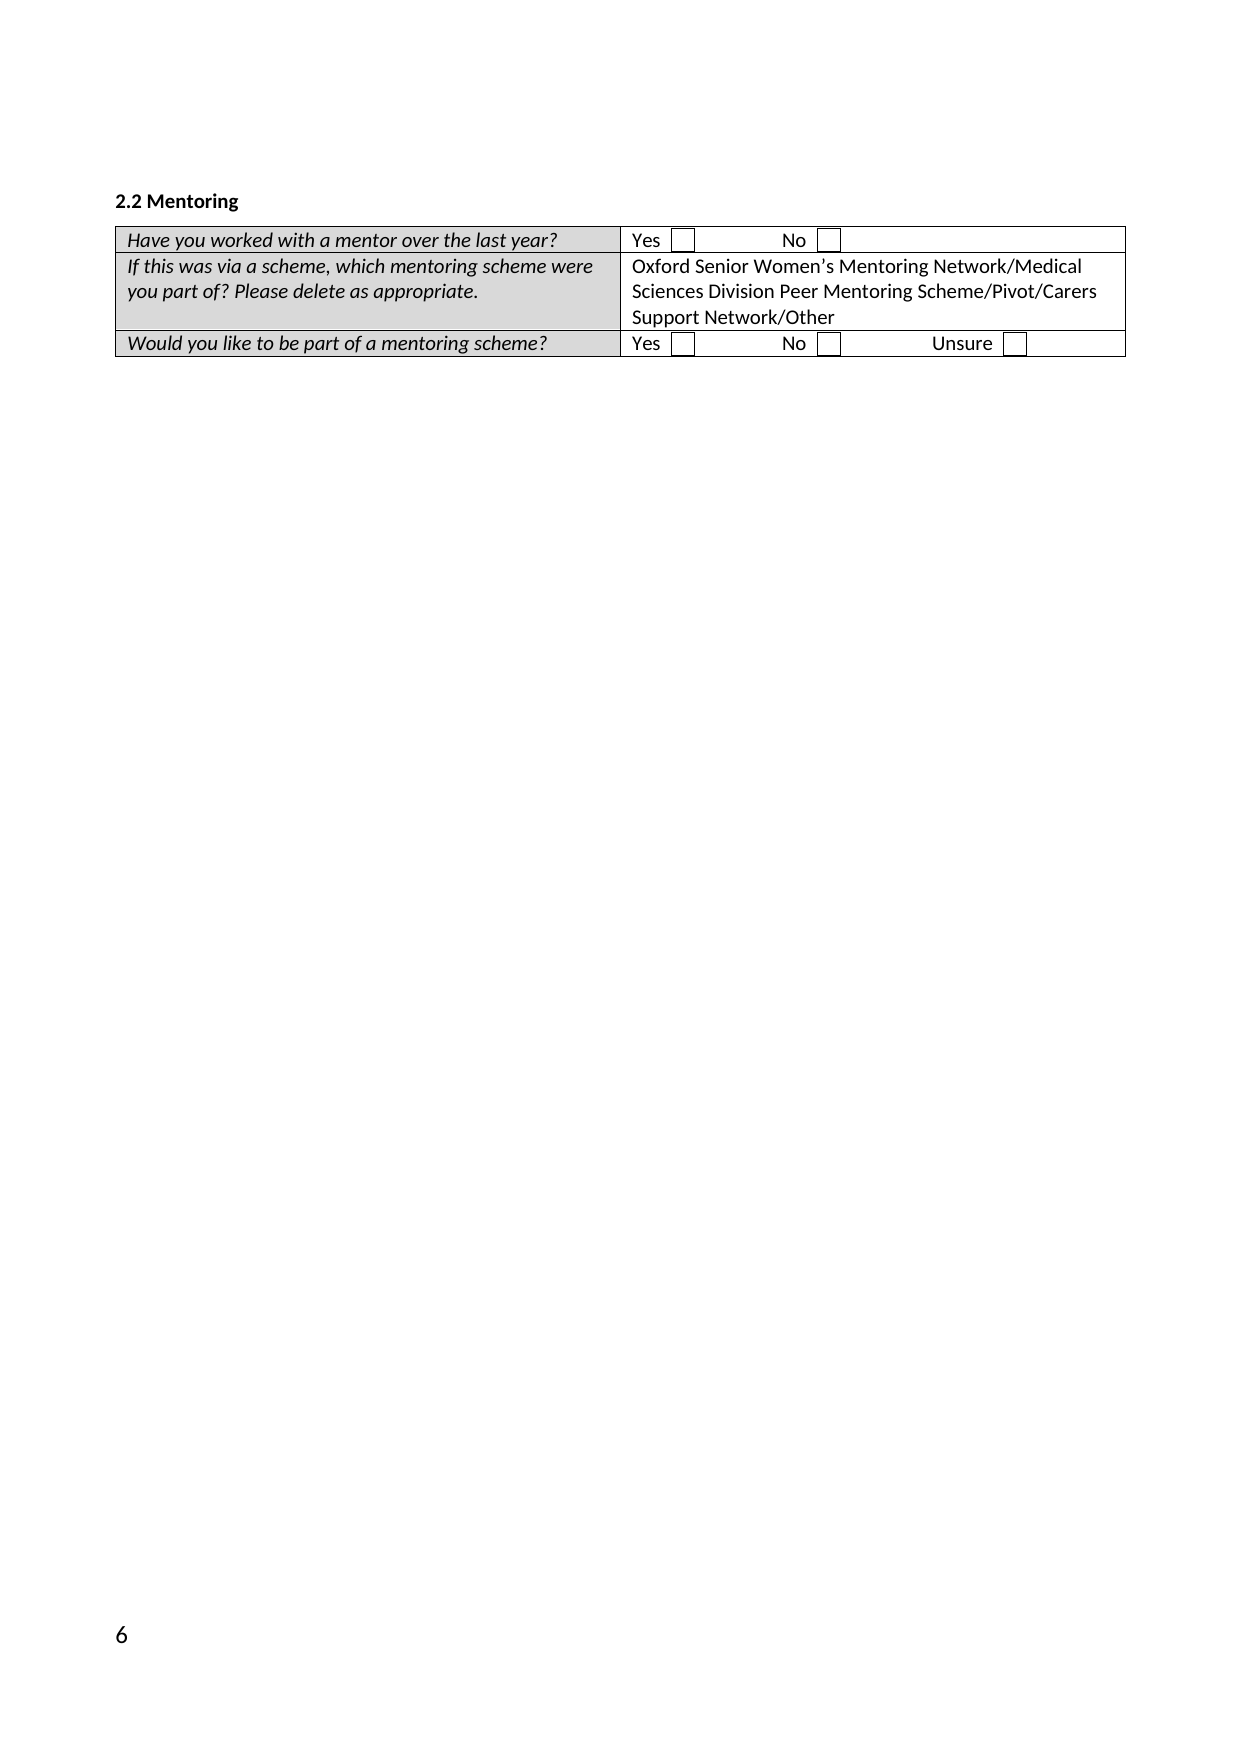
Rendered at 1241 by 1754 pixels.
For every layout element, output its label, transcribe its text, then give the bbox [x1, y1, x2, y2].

table_header Have you worked with a mentor over the last year? [116, 227, 620, 252]
table_cell If this was via a scheme, which mentoring scheme were you part of? Please delete as appropriate. [116, 253, 620, 329]
table_header Yes No [621, 227, 1125, 252]
table_cell Would you like to be part of a mentoring scheme? [116, 331, 620, 356]
table_cell Yes No Unsure [621, 331, 1125, 356]
table_cell Oxford Senior Women’s Mentoring Network/Medical Sciences Division Peer Mentoring Scheme/Pivot/Carers Support Network/Other [621, 253, 1125, 329]
subtitle 2.2 Mentoring [115, 188, 1125, 213]
